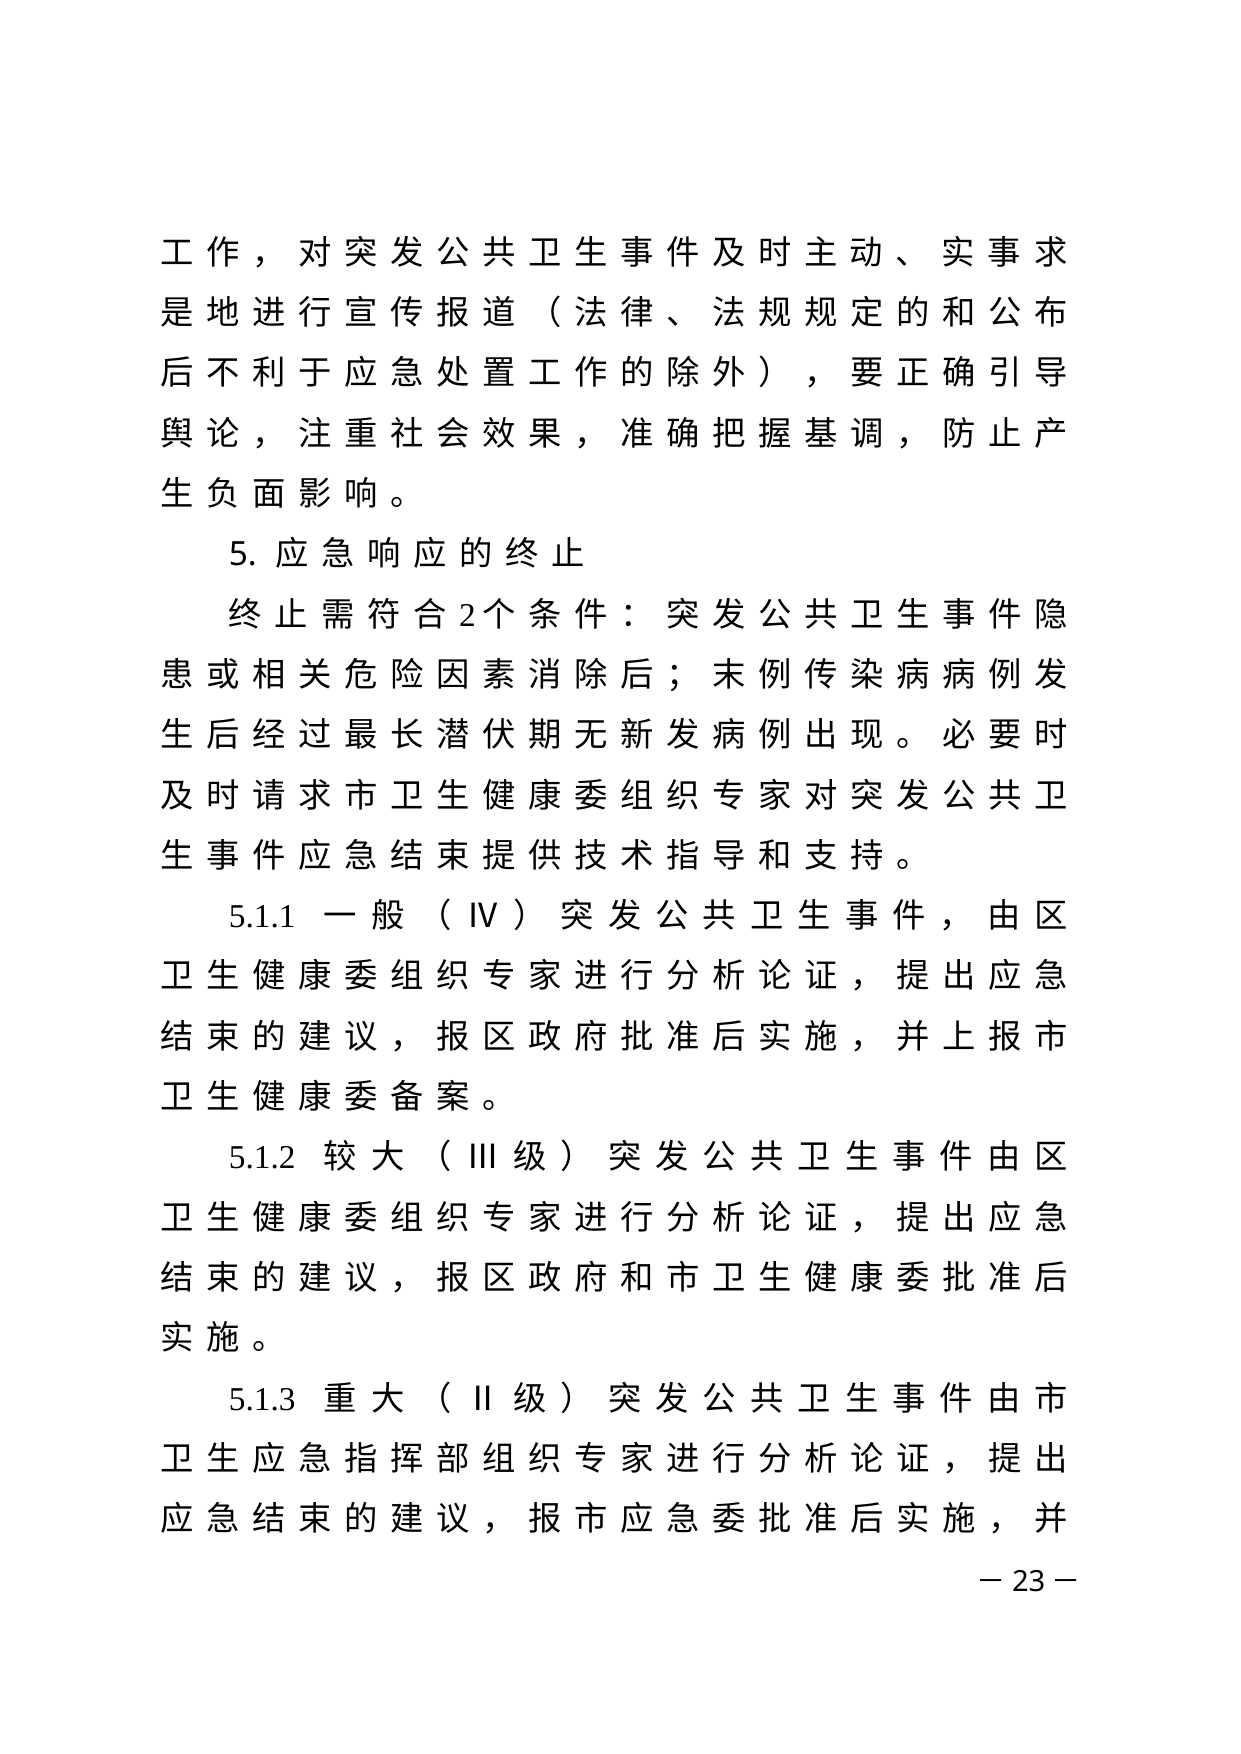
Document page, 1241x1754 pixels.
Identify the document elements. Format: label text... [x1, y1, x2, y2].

text 5.1.1 一般（Ⅳ）突发公共卫生事件，由区卫生健康委组织专家进行分析论证，提出应急结束的建议，报区政府批准后实施，并上报市卫生健康委备案。 [160, 883, 1081, 1124]
text 5. 应急响应的终止 [160, 521, 1081, 581]
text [160, 219, 1081, 521]
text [160, 1365, 1081, 1546]
text 终止需符合2个条件：突发公共卫生事件隐患或相关危险因素消除后；末例传染病病例发生后经过最长潜伏期无新发病例出现。必要时及时请求市卫生健康委组织专家对突发公共卫生事件应急结束提供技术指导和支持。 [160, 581, 1081, 883]
text 5.1.2 较大（Ⅲ级）突发公共卫生事件由区卫生健康委组织专家进行分析论证，提出应急结束的建议，报区政府和市卫生健康委批准后实施。 [160, 1124, 1081, 1365]
